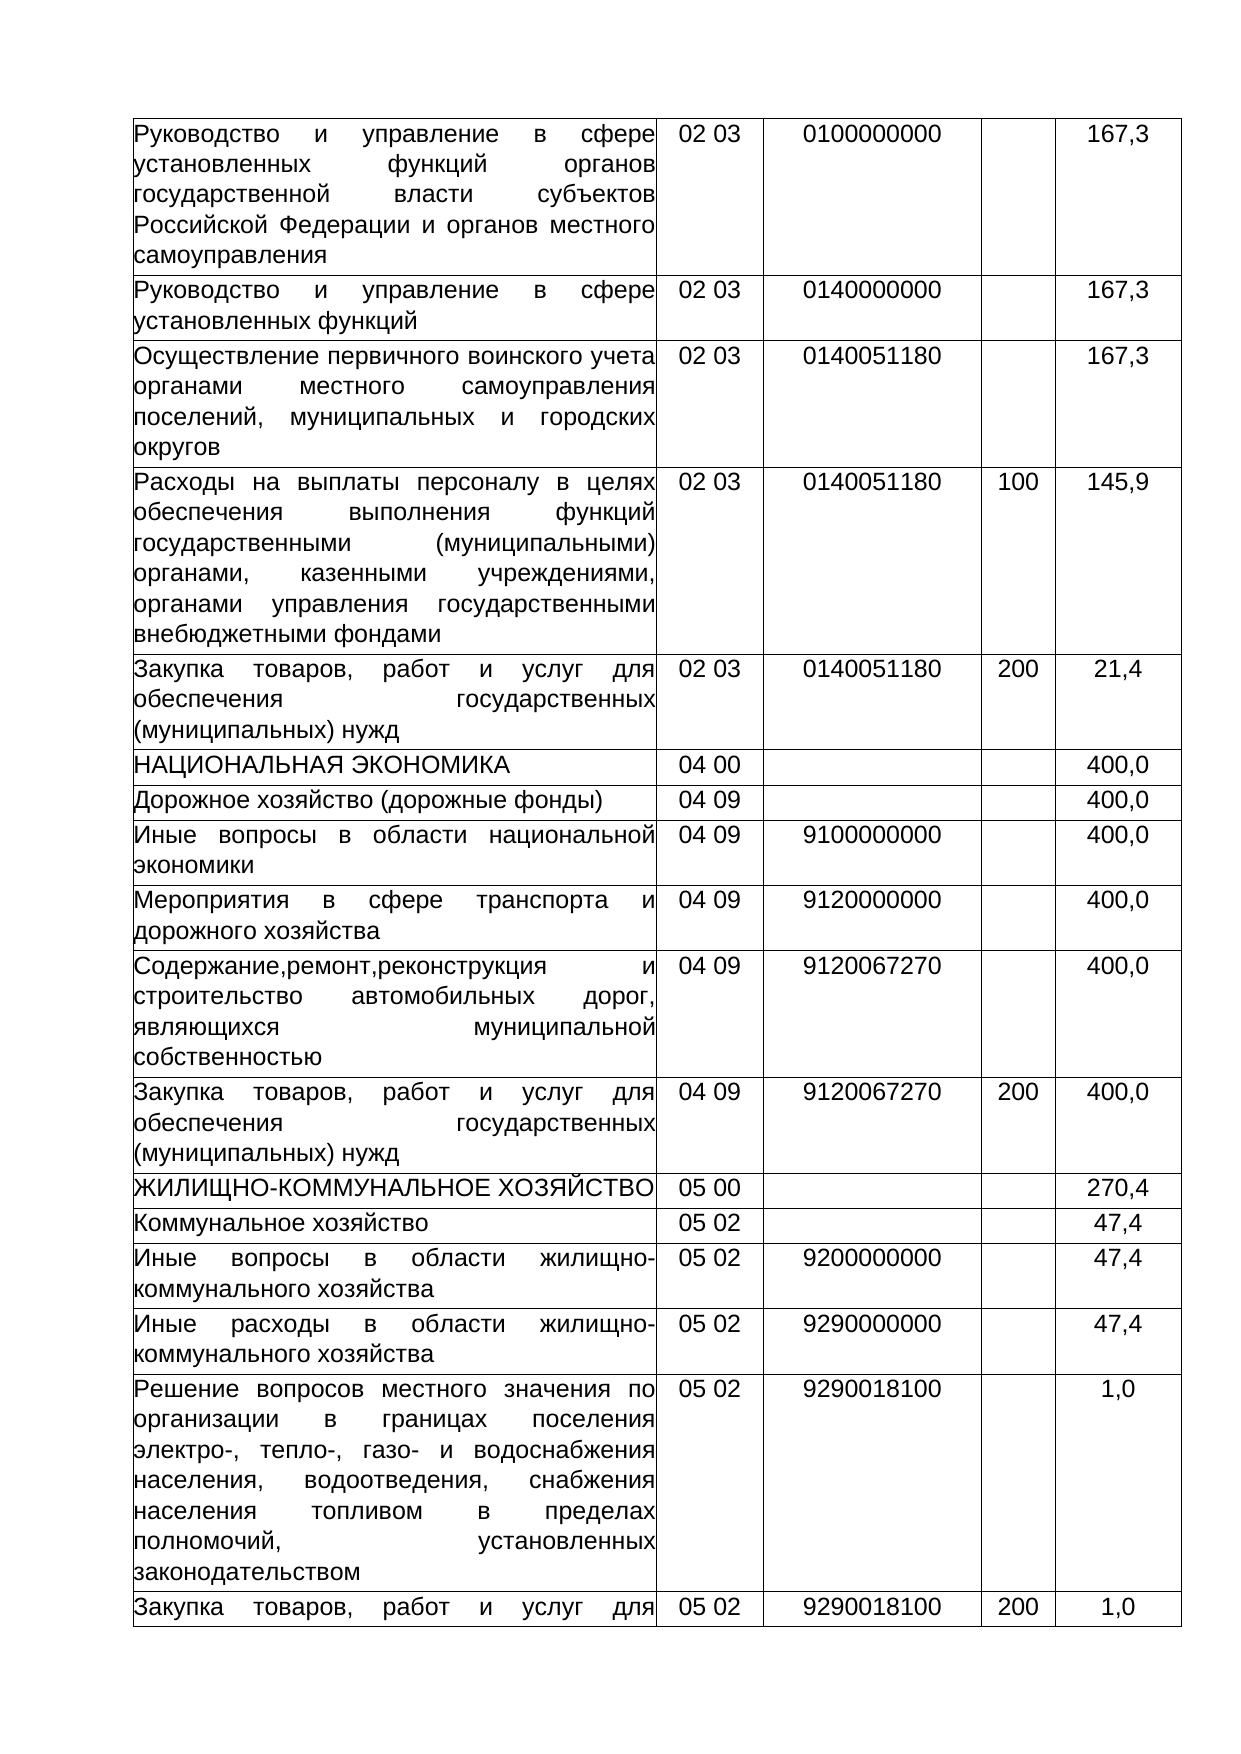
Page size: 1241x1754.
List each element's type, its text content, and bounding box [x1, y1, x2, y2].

table_cell 05 02 [657, 1309, 763, 1373]
table_cell [982, 341, 1055, 466]
table_cell [982, 886, 1055, 950]
table_cell Содержание,ремонт,реконструкция и строительство автомобильных дорог, являющихся муниципальной собственностью [134, 951, 656, 1077]
table_cell 04 09 [657, 1078, 763, 1172]
table_cell [982, 1309, 1055, 1373]
table_cell 05 02 [657, 1209, 763, 1243]
table_cell 400,0 [1056, 786, 1181, 819]
table_cell [982, 276, 1055, 340]
table_cell 9120067270 [764, 951, 981, 1077]
table_cell 9100000000 [764, 821, 981, 885]
table_cell [982, 1375, 1055, 1591]
table_cell [982, 1244, 1055, 1308]
table_cell 04 09 [657, 786, 763, 819]
table_cell [982, 750, 1055, 784]
table_cell [982, 951, 1055, 1077]
table_cell Иные расходы в области жилищно-коммунального хозяйства [134, 1309, 656, 1373]
table_cell НАЦИОНАЛЬНАЯ ЭКОНОМИКА [134, 750, 656, 784]
table_cell 0140051180 [764, 655, 981, 749]
table_cell 200 [982, 655, 1055, 749]
table_cell 0140051180 [764, 341, 981, 466]
table_cell Закупка товаров, работ и услуг для обеспечения государственных (муниципальных) нужд [134, 655, 656, 749]
table_cell 167,3 [1056, 119, 1181, 275]
table_cell Руководство и управление в сфере установленных функций органов государственной власти субъектов Российской Федерации и органов местного самоуправления [134, 119, 656, 275]
table_cell 9290018100 [764, 1375, 981, 1591]
table_cell Иные вопросы в области национальной экономики [134, 821, 656, 885]
table_cell 400,0 [1056, 886, 1181, 950]
table_cell Коммунальное хозяйство [134, 1209, 656, 1243]
table_cell 0100000000 [764, 119, 981, 275]
table_cell 05 02 [657, 1244, 763, 1308]
table_cell 04 09 [657, 821, 763, 885]
table_cell [982, 1209, 1055, 1243]
table_cell Иные вопросы в области жилищно-коммунального хозяйства [134, 1244, 656, 1308]
table_cell [764, 786, 981, 819]
table_cell Расходы на выплаты персоналу в целях обеспечения выполнения функций государственными (муниципальными) органами, казенными учреждениями, органами управления государственными внебюджетными фондами [134, 468, 656, 653]
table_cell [134, 1592, 656, 1626]
table_cell Дорожное хозяйство (дорожные фонды) [134, 786, 656, 819]
table_cell 02 03 [657, 341, 763, 466]
table_cell 400,0 [1056, 750, 1181, 784]
table_cell 04 09 [657, 951, 763, 1077]
table_cell [982, 821, 1055, 885]
table_cell 145,9 [1056, 468, 1181, 653]
table_cell Осуществление первичного воинского учета органами местного самоуправления поселений, муниципальных и городских округов [134, 341, 656, 466]
table_cell 200 [982, 1078, 1055, 1172]
table_cell 400,0 [1056, 1078, 1181, 1172]
table_cell 05 00 [657, 1174, 763, 1208]
table_cell Руководство и управление в сфере установленных функций [134, 276, 656, 340]
table_cell 100 [982, 468, 1055, 653]
table_cell ЖИЛИЩНО-КОММУНАЛЬНОЕ ХОЗЯЙСТВО [134, 1174, 656, 1208]
table_cell 47,4 [1056, 1209, 1181, 1243]
table_cell 200 [982, 1592, 1055, 1626]
table_cell 21,4 [1056, 655, 1181, 749]
table_cell 47,4 [1056, 1244, 1181, 1308]
table_cell 167,3 [1056, 276, 1181, 340]
table_cell 0140000000 [764, 276, 981, 340]
table_cell 04 00 [657, 750, 763, 784]
table_cell Закупка товаров, работ и услуг для обеспечения государственных (муниципальных) нужд [134, 1078, 656, 1172]
table_cell 05 02 [657, 1592, 763, 1626]
table_cell 47,4 [1056, 1309, 1181, 1373]
table_cell 9120000000 [764, 886, 981, 950]
table_cell 9200000000 [764, 1244, 981, 1308]
table_cell 1,0 [1056, 1375, 1181, 1591]
table_cell [982, 119, 1055, 275]
table_cell 9120067270 [764, 1078, 981, 1172]
table_cell 270,4 [1056, 1174, 1181, 1208]
table_cell 04 09 [657, 886, 763, 950]
table_cell 9290000000 [764, 1309, 981, 1373]
table_cell [764, 750, 981, 784]
table_cell 02 03 [657, 276, 763, 340]
table_cell 05 02 [657, 1375, 763, 1591]
table_cell Решение вопросов местного значения по организации в границах поселения электро-, тепло-, газо- и водоснабжения населения, водоотведения, снабжения населения топливом в пределах полномочий, установленных законодательством [134, 1375, 656, 1591]
table_cell Мероприятия в сфере транспорта и дорожного хозяйства [134, 886, 656, 950]
table_cell [764, 1209, 981, 1243]
table_cell 400,0 [1056, 951, 1181, 1077]
table_cell 1,0 [1056, 1592, 1181, 1626]
table_cell [982, 1174, 1055, 1208]
table_cell 400,0 [1056, 821, 1181, 885]
table_cell [982, 786, 1055, 819]
table_cell 167,3 [1056, 341, 1181, 466]
table_cell 02 03 [657, 655, 763, 749]
table_cell 02 03 [657, 119, 763, 275]
table_cell 9290018100 [764, 1592, 981, 1626]
table_cell [764, 1174, 981, 1208]
table_cell 0140051180 [764, 468, 981, 653]
table_cell 02 03 [657, 468, 763, 653]
